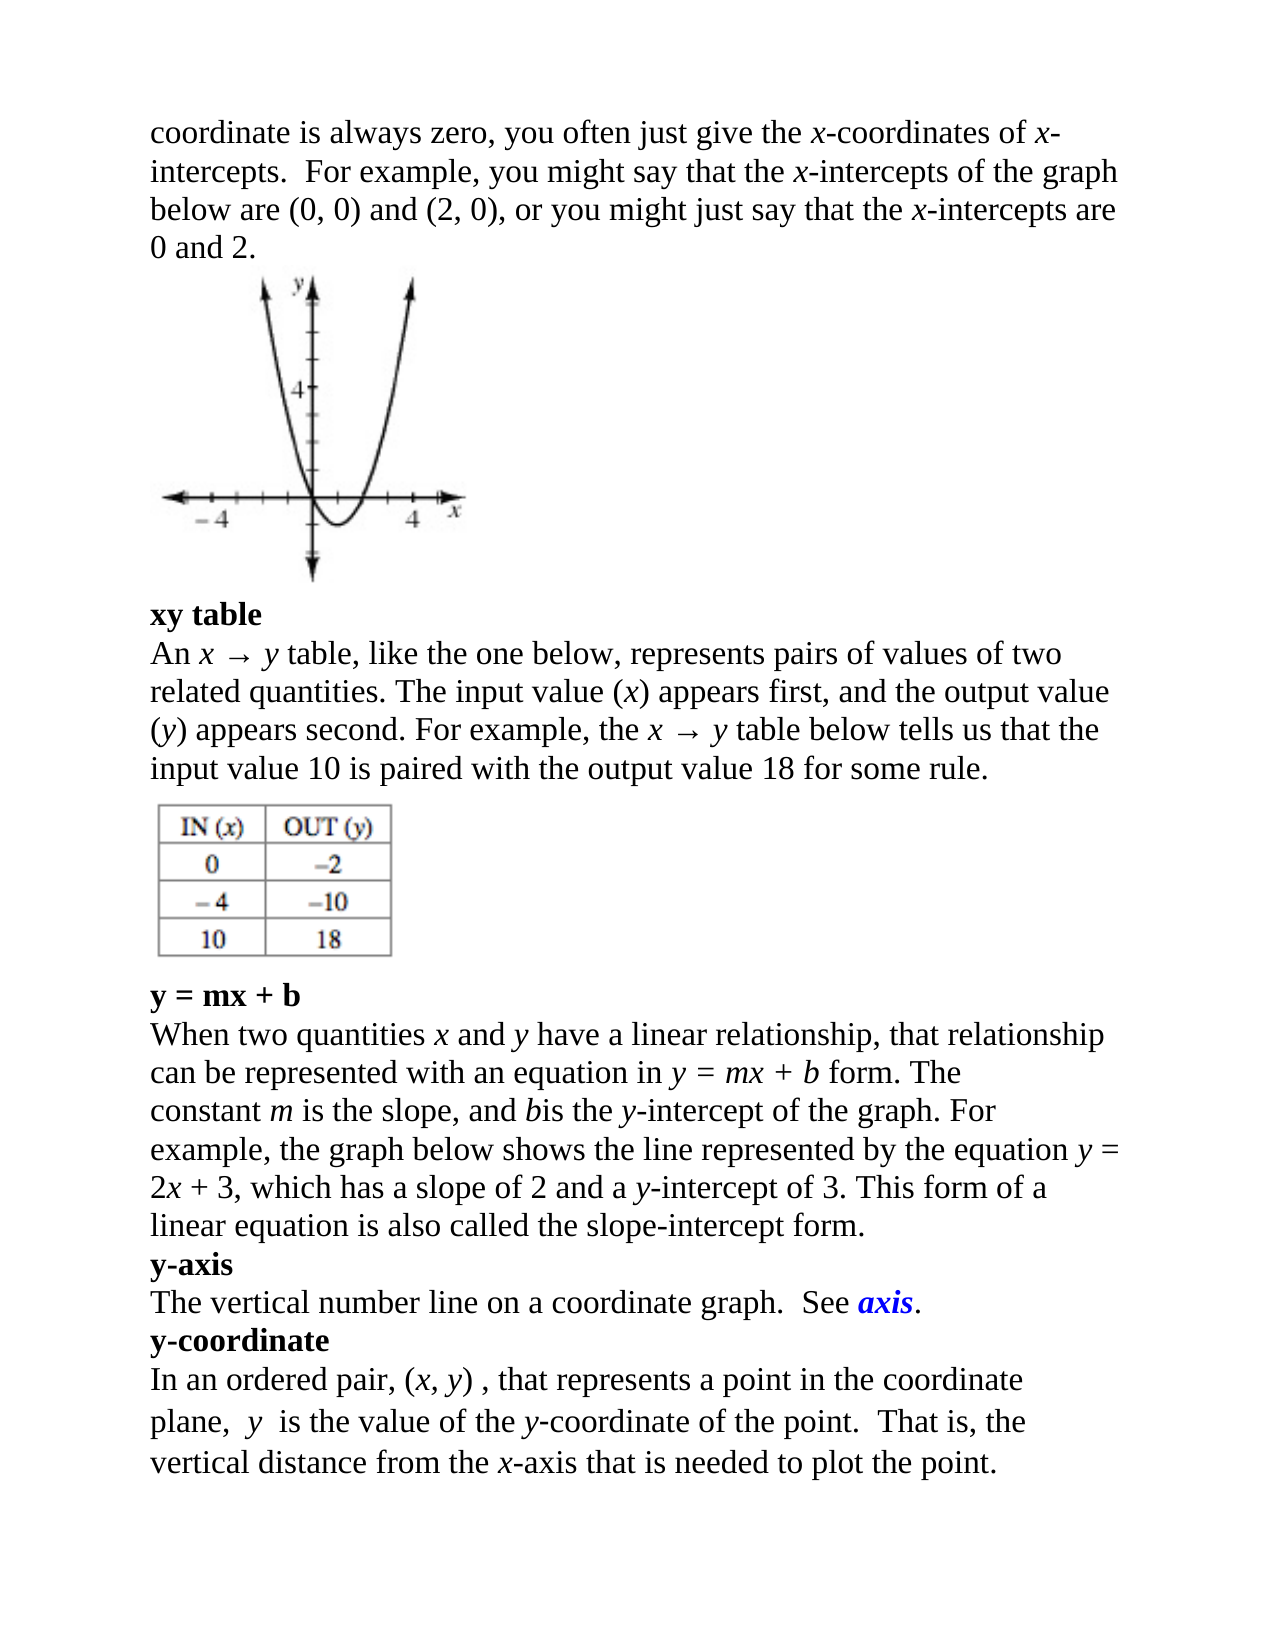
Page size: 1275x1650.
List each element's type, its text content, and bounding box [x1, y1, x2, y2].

text An x → y table, like the one below, represents pairs of values of two related quantities. The input value (x) appears first, and the output value (y) appears second. For example, the x → y table below tells us that the input value 10 is paired with the output value 18 for some rule. [150, 633, 1125, 786]
text y-axis [150, 1244, 1125, 1282]
text y-coordinate [150, 1321, 1125, 1359]
picture [150, 786, 400, 976]
text xy table [150, 594, 1125, 633]
text y = mx + b [150, 976, 1125, 1014]
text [150, 112, 1125, 266]
picture [150, 265, 485, 595]
text When two quantities x and y have a linear relationship, that relationship can be represented with an equation in y = mx + b form. The constant m is the slope, and bis the y-intercept of the graph. For example, the graph below shows the line represented by the equation y = 2x + 3, which has a slope of 2 and a y-intercept of 3. This form of a linear equation is also called the slope-intercept form. [150, 1014, 1125, 1244]
text The vertical number line on a coordinate graph. See axis. [150, 1282, 1125, 1321]
text In an ordered pair, (x, y) , that represents a point in the coordinate plane, y is the value of the y‑coordinate of the point. That is, the vertical distance from the x-axis that is needed to plot the point. [150, 1359, 1125, 1481]
